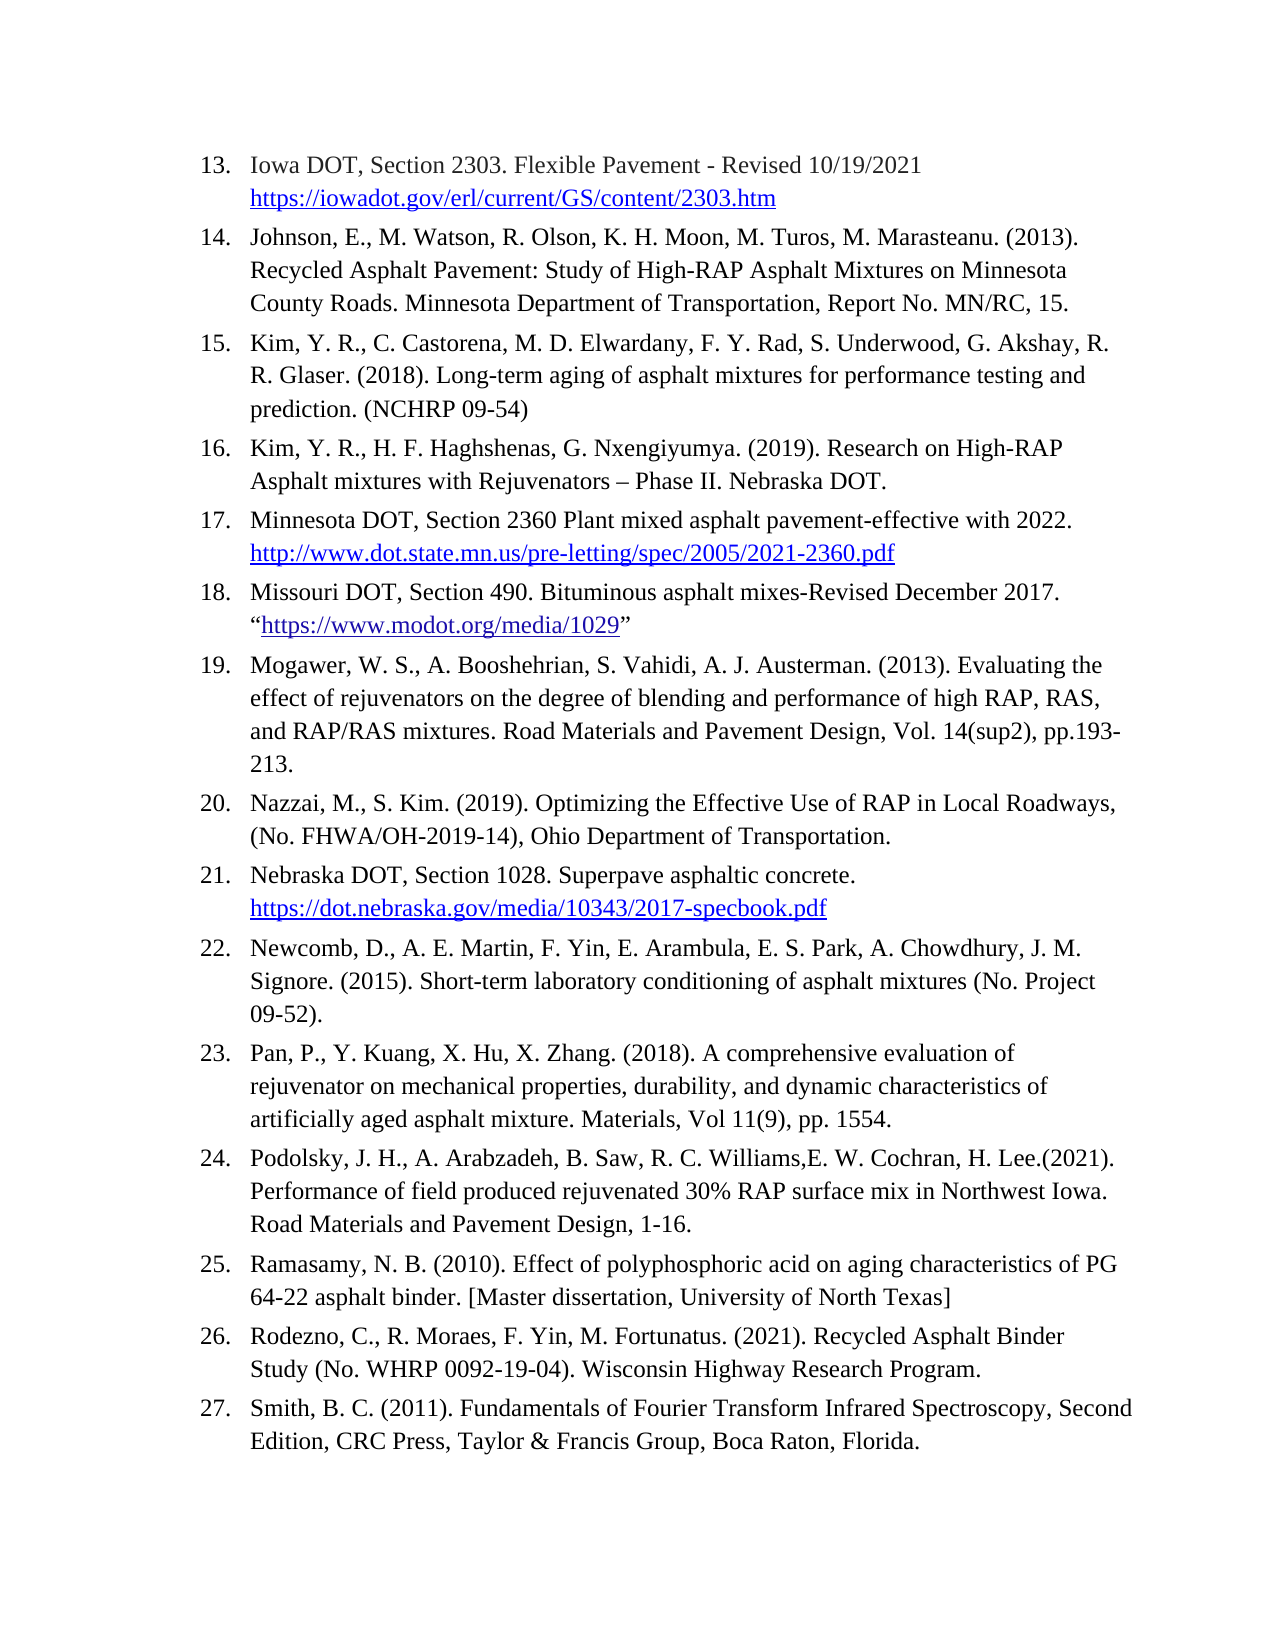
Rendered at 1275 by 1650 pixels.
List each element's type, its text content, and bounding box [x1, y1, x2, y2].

list Newcomb, D., A. E. Martin, F. Yin, E. Arambula, E. S. Park, A. Chowdhury, J. M. Signore. (2015). Short-term laboratory conditioning of asphalt mixtures (No. Project 09-52). [200, 933, 1134, 1027]
list Kim, Y. R., H. F. Haghshenas, G. Nxengiyumya. (2019). Research on High-RAP Asphalt mixtures with Rejuvenators – Phase II. Nebraska DOT. [200, 433, 1134, 495]
list Johnson, E., M. Watson, R. Olson, K. H. Moon, M. Turos, M. Marasteanu. (2013). Recycled Asphalt Pavement: Study of High-RAP Asphalt Mixtures on Minnesota County Roads. Minnesota Department of Transportation, Report No. MN/RC, 15. [200, 222, 1134, 317]
list Nazzai, M., S. Kim. (2019). Optimizing the Effective Use of RAP in Local Roadways, (No. FHWA/OH-2019-14), Ohio Department of Transportation. [200, 788, 1134, 850]
list Missouri DOT, Section 490. Bituminous asphalt mixes-Revised December 2017. “https://www.modot.org/media/1029” [200, 577, 1134, 639]
list Iowa DOT, Section 2303. Flexible Pavement - Revised 10/19/2021 https://iowadot.gov/erl/current/GS/content/2303.htm [200, 150, 1134, 212]
list Mogawer, W. S., A. Booshehrian, S. Vahidi, A. J. Austerman. (2013). Evaluating the effect of rejuvenators on the degree of blending and performance of high RAP, RAS, and RAP/RAS mixtures. Road Materials and Pavement Design, Vol. 14(sup2), pp.193-213. [200, 650, 1134, 778]
list Ramasamy, N. B. (2010). Effect of polyphosphoric acid on aging characteristics of PG 64-22 asphalt binder. [Master dissertation, University of North Texas] [200, 1249, 1134, 1310]
list Pan, P., Y. Kuang, X. Hu, X. Zhang. (2018). A comprehensive evaluation of rejuvenator on mechanical properties, durability, and dynamic characteristics of artificially aged asphalt mixture. Materials, Vol 11(9), pp. 1554. [200, 1038, 1134, 1133]
list Podolsky, J. H., A. Arabzadeh, B. Saw, R. C. Williams,E. W. Cochran, H. Lee.(2021). Performance of field produced rejuvenated 30% RAP surface mix in Northwest Iowa. Road Materials and Pavement Design, 1-16. [200, 1143, 1134, 1238]
list Kim, Y. R., C. Castorena, M. D. Elwardany, F. Y. Rad, S. Underwood, G. Akshay, R. R. Glaser. (2018). Long-term aging of asphalt mixtures for performance testing and prediction. (NCHRP 09-54) [200, 328, 1134, 422]
list Smith, B. C. (2011). Fundamentals of Fourier Transform Infrared Spectroscopy, Second Edition, CRC Press, Taylor & Francis Group, Boca Raton, Florida. [200, 1393, 1134, 1455]
list Rodezno, C., R. Moraes, F. Yin, M. Fortunatus. (2021). Recycled Asphalt Binder Study (No. WHRP 0092-19-04). Wisconsin Highway Research Program. [200, 1321, 1134, 1383]
list Minnesota DOT, Section 2360 Plant mixed asphalt pavement-effective with 2022. http://www.dot.state.mn.us/pre-letting/spec/2005/2021-2360.pdf [200, 505, 1134, 567]
list Nebraska DOT, Section 1028. Superpave asphaltic concrete. https://dot.nebraska.gov/media/10343/2017-specbook.pdf [200, 860, 1134, 922]
